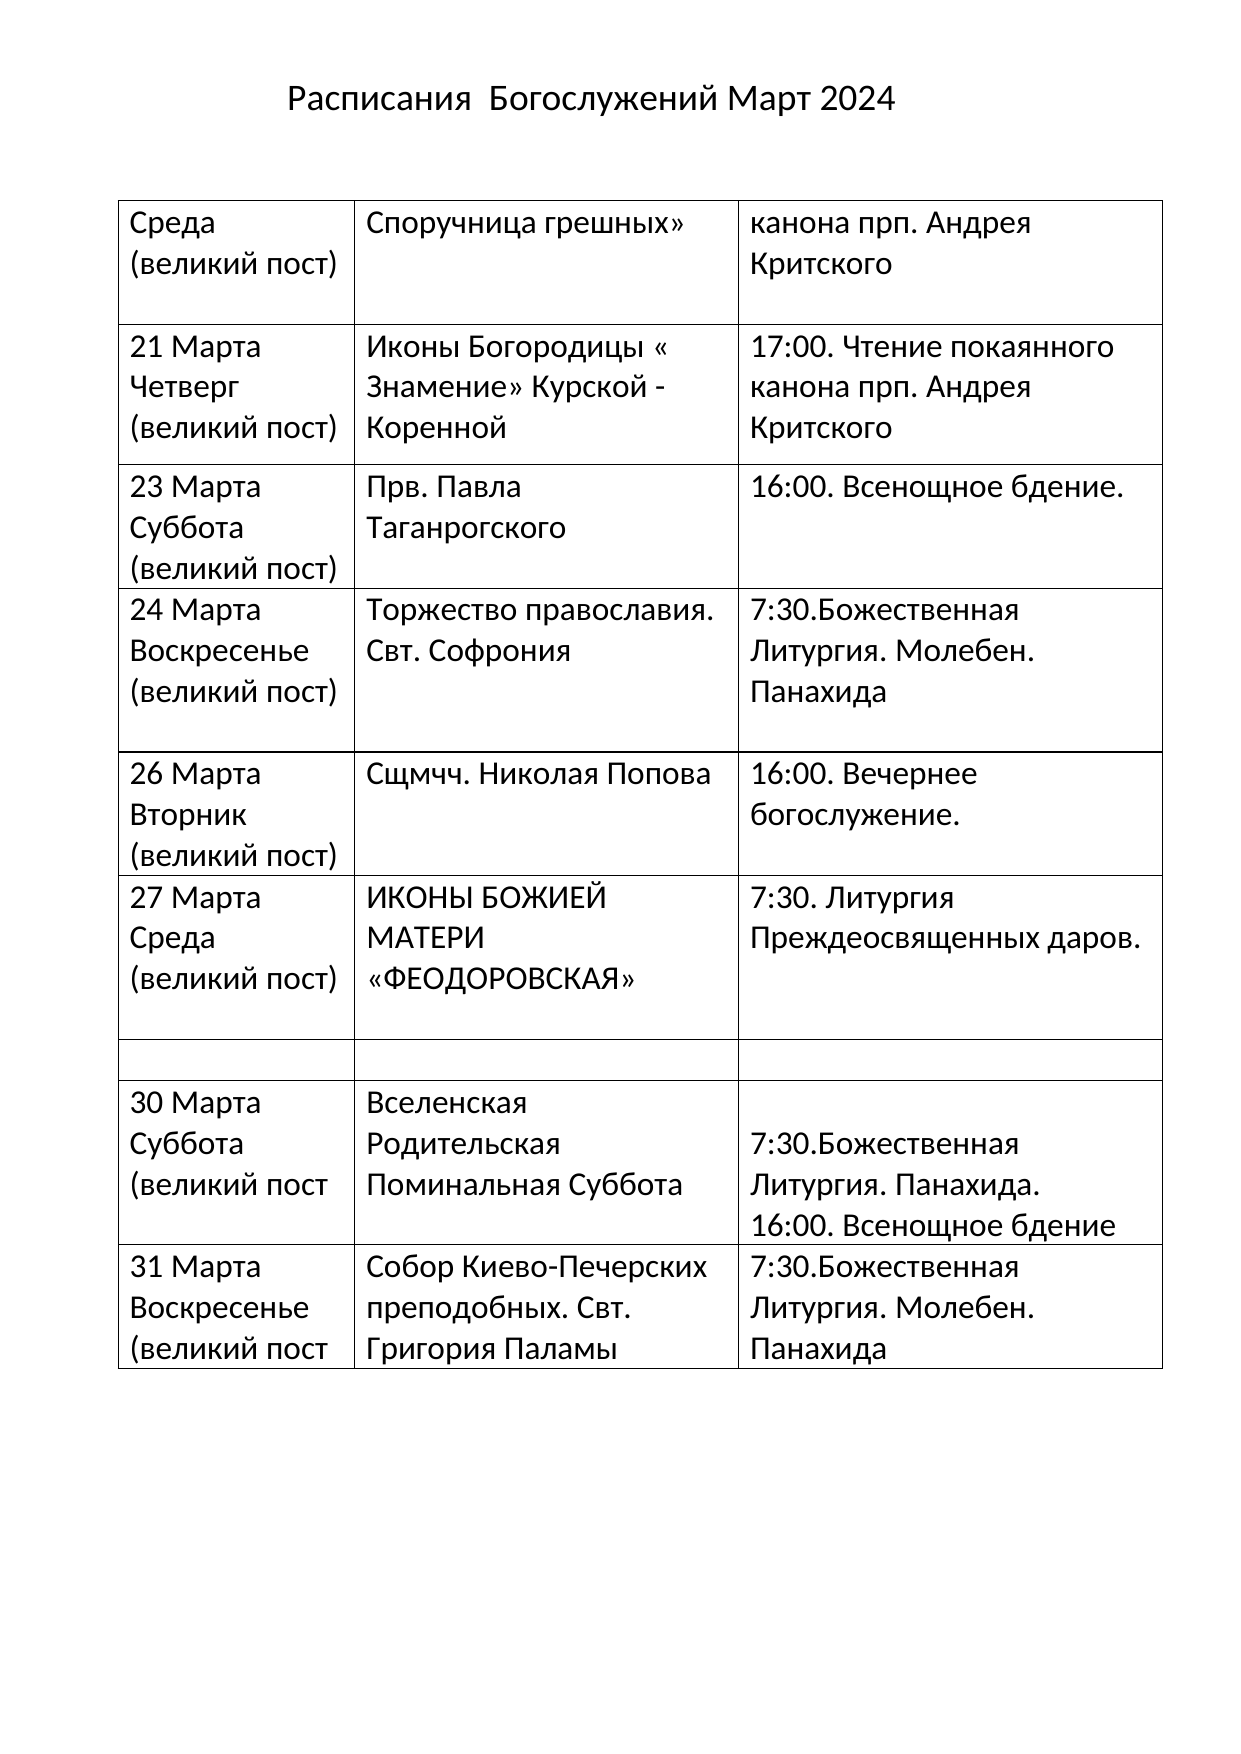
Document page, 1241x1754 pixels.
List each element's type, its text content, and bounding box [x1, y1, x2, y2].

table_cell 31 Марта Воскресенье (великий пост [119, 1245, 354, 1367]
table_cell [739, 1040, 1162, 1080]
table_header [119, 201, 354, 323]
table_cell Вселенская Родительская Поминальная Суббота [355, 1081, 738, 1244]
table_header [355, 201, 738, 323]
table_cell 7:30.Божественная Литургия. Молебен. Панахида [739, 589, 1162, 751]
table_cell Торжество православия. Свт. Софрония [355, 589, 738, 751]
table_cell ИКОНЫ БОЖИЕЙ МАТЕРИ «ФЕОДОРОВСКАЯ» [355, 876, 738, 1038]
table_cell [119, 1040, 354, 1080]
table_cell 30 Марта Суббота (великий пост [119, 1081, 354, 1244]
table_cell 7:30.Божественная Литургия. Панахида. 16:00. Всенощное бдение [739, 1081, 1162, 1244]
table_cell 7:30.Божественная Литургия. Молебен. Панахида [739, 1245, 1162, 1367]
table_cell 16:00. Всенощное бдение. [739, 465, 1162, 587]
table_cell 7:30. Литургия Преждеосвященных даров. [739, 876, 1162, 1038]
table_cell Собор Киево-Печерских преподобных. Свт. Григория Паламы [355, 1245, 738, 1367]
table_cell 24 Марта Воскресенье (великий пост) [119, 589, 354, 751]
table_cell 27 Марта Среда (великий пост) [119, 876, 354, 1038]
table_cell Прв. Павла Таганрогского [355, 465, 738, 587]
table_cell [355, 1040, 738, 1080]
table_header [739, 201, 1162, 323]
table_cell 16:00. Вечернее богослужение. [739, 753, 1162, 874]
table_cell 23 Марта Суббота (великий пост) [119, 465, 354, 587]
table_cell 21 Марта Четверг (великий пост) [119, 325, 354, 464]
table_cell 26 Марта Вторник (великий пост) [119, 753, 354, 874]
table_cell Сщмчч. Николая Попова [355, 753, 738, 874]
table_cell 17:00. Чтение покаянного канона прп. Андрея Критского [739, 325, 1162, 464]
table_cell Иконы Богородицы « Знамение» Курской - Коренной [355, 325, 738, 464]
